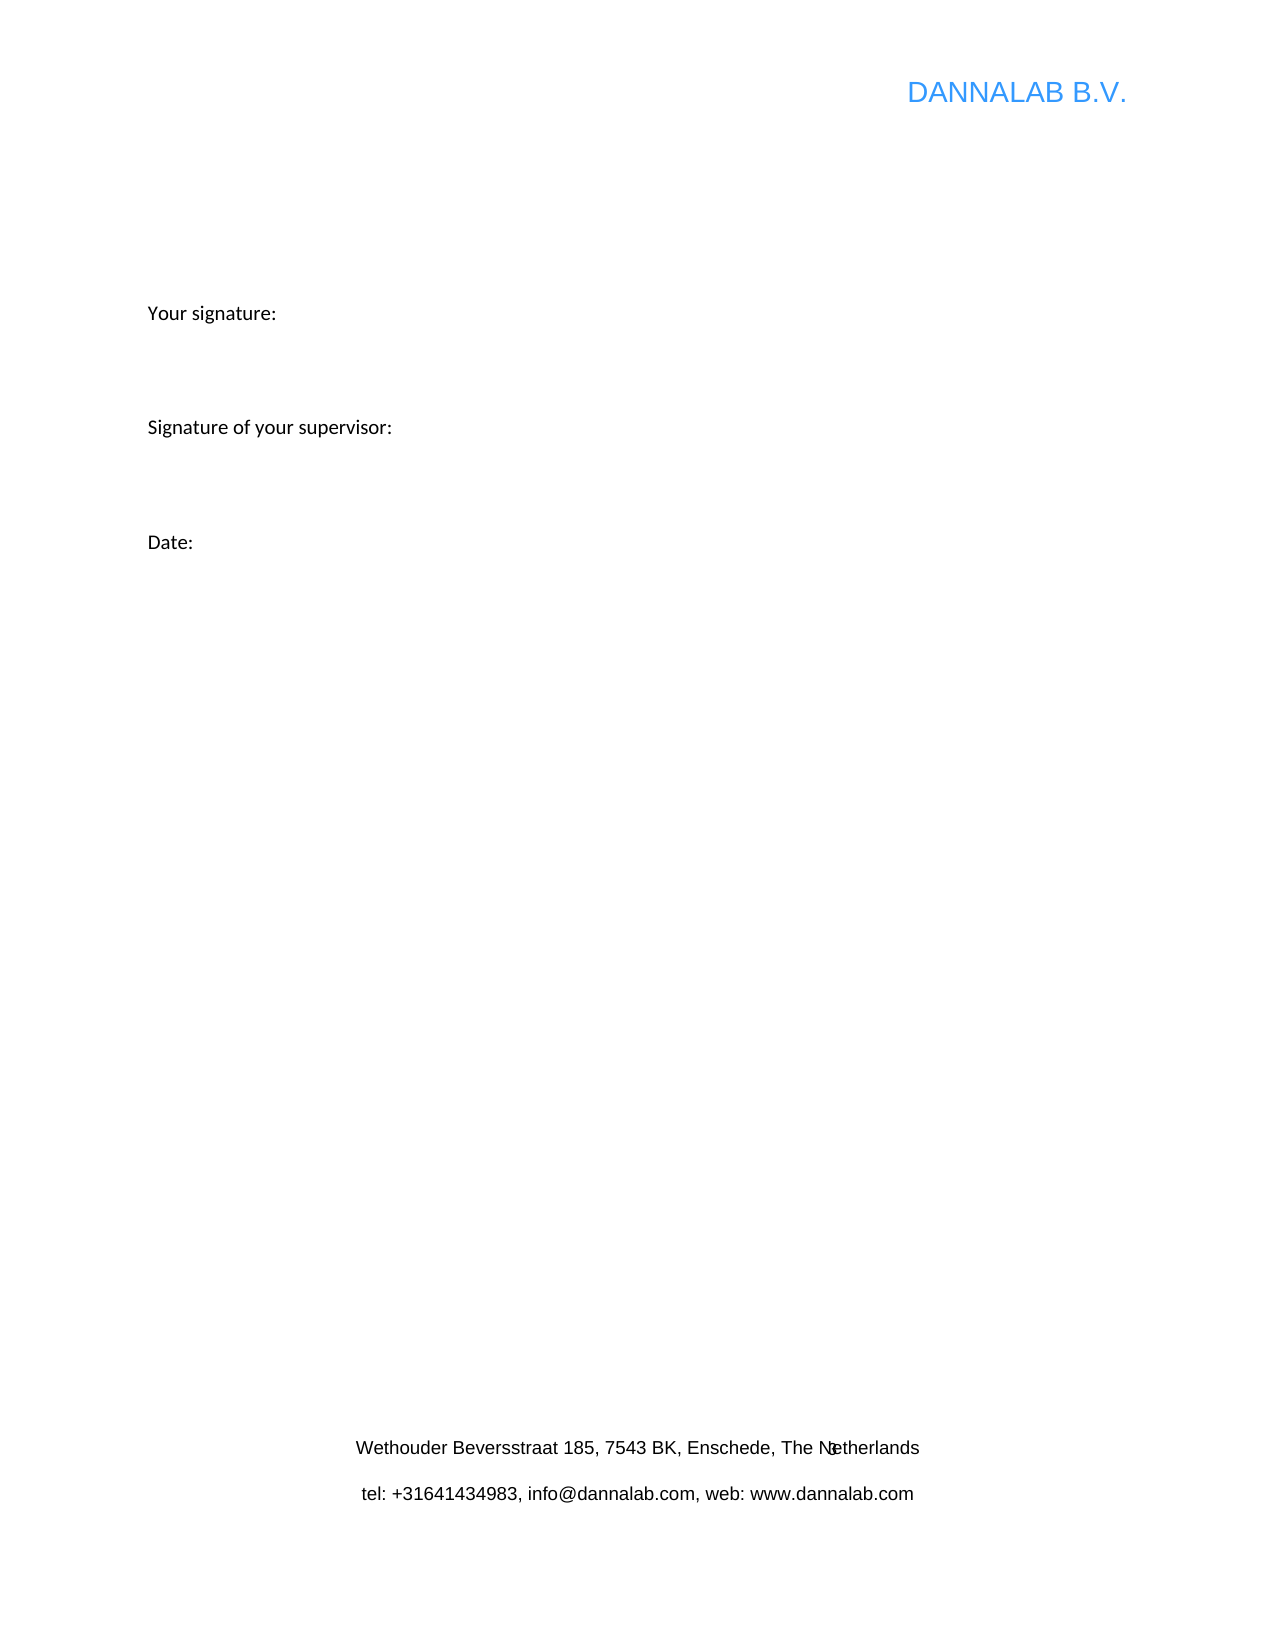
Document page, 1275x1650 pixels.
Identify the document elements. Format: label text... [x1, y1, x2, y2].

text Your signature: [148, 300, 1127, 326]
text Signature of your supervisor: [148, 414, 1127, 440]
text Date: [148, 529, 1127, 554]
